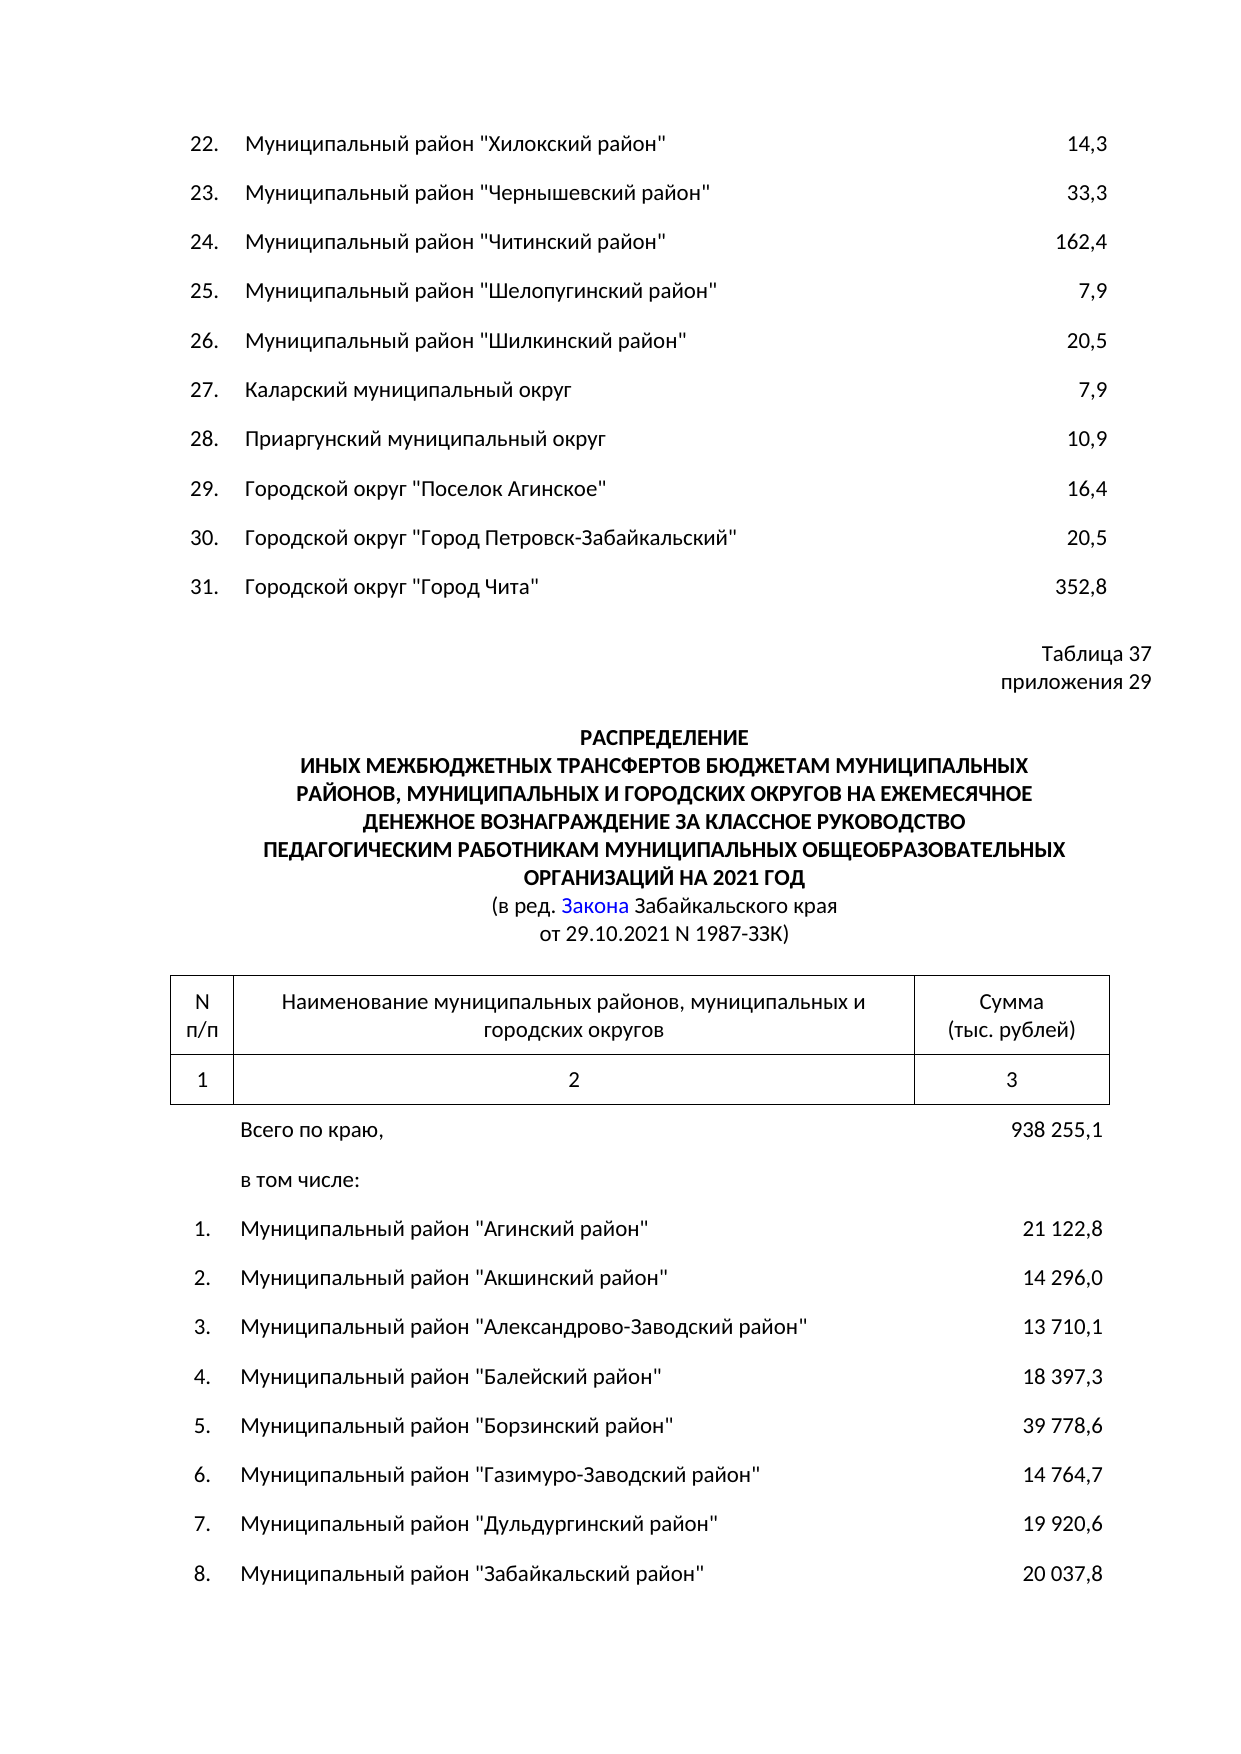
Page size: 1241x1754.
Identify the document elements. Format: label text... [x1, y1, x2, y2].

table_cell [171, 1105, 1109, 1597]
title ИНЫХ МЕЖБЮДЖЕТНЫХ ТРАНСФЕРТОВ БЮДЖЕТАМ МУНИЦИПАЛЬНЫХ [177, 751, 1152, 779]
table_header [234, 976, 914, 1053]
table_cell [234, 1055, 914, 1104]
title ОРГАНИЗАЦИЙ НА 2021 ГОД [177, 863, 1152, 891]
title ДЕНЕЖНОЕ ВОЗНАГРАЖДЕНИЕ ЗА КЛАССНОЕ РУКОВОДСТВО [177, 807, 1152, 835]
text (в ред. Закона Забайкальского края [177, 891, 1152, 919]
text приложения 29 [177, 667, 1152, 695]
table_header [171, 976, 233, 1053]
title ПЕДАГОГИЧЕСКИМ РАБОТНИКАМ МУНИЦИПАЛЬНЫХ ОБЩЕОБРАЗОВАТЕЛЬНЫХ [177, 835, 1152, 863]
title РАЙОНОВ, МУНИЦИПАЛЬНЫХ И ГОРОДСКИХ ОКРУГОВ НА ЕЖЕМЕСЯЧНОЕ [177, 779, 1152, 807]
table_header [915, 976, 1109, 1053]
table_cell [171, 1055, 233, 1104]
text от 29.10.2021 N 1987-ЗЗК) [177, 919, 1152, 947]
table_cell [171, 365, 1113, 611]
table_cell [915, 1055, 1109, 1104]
text Таблица 37 [177, 639, 1152, 667]
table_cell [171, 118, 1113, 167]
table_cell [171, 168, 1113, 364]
title РАСПРЕДЕЛЕНИЕ [177, 723, 1152, 751]
